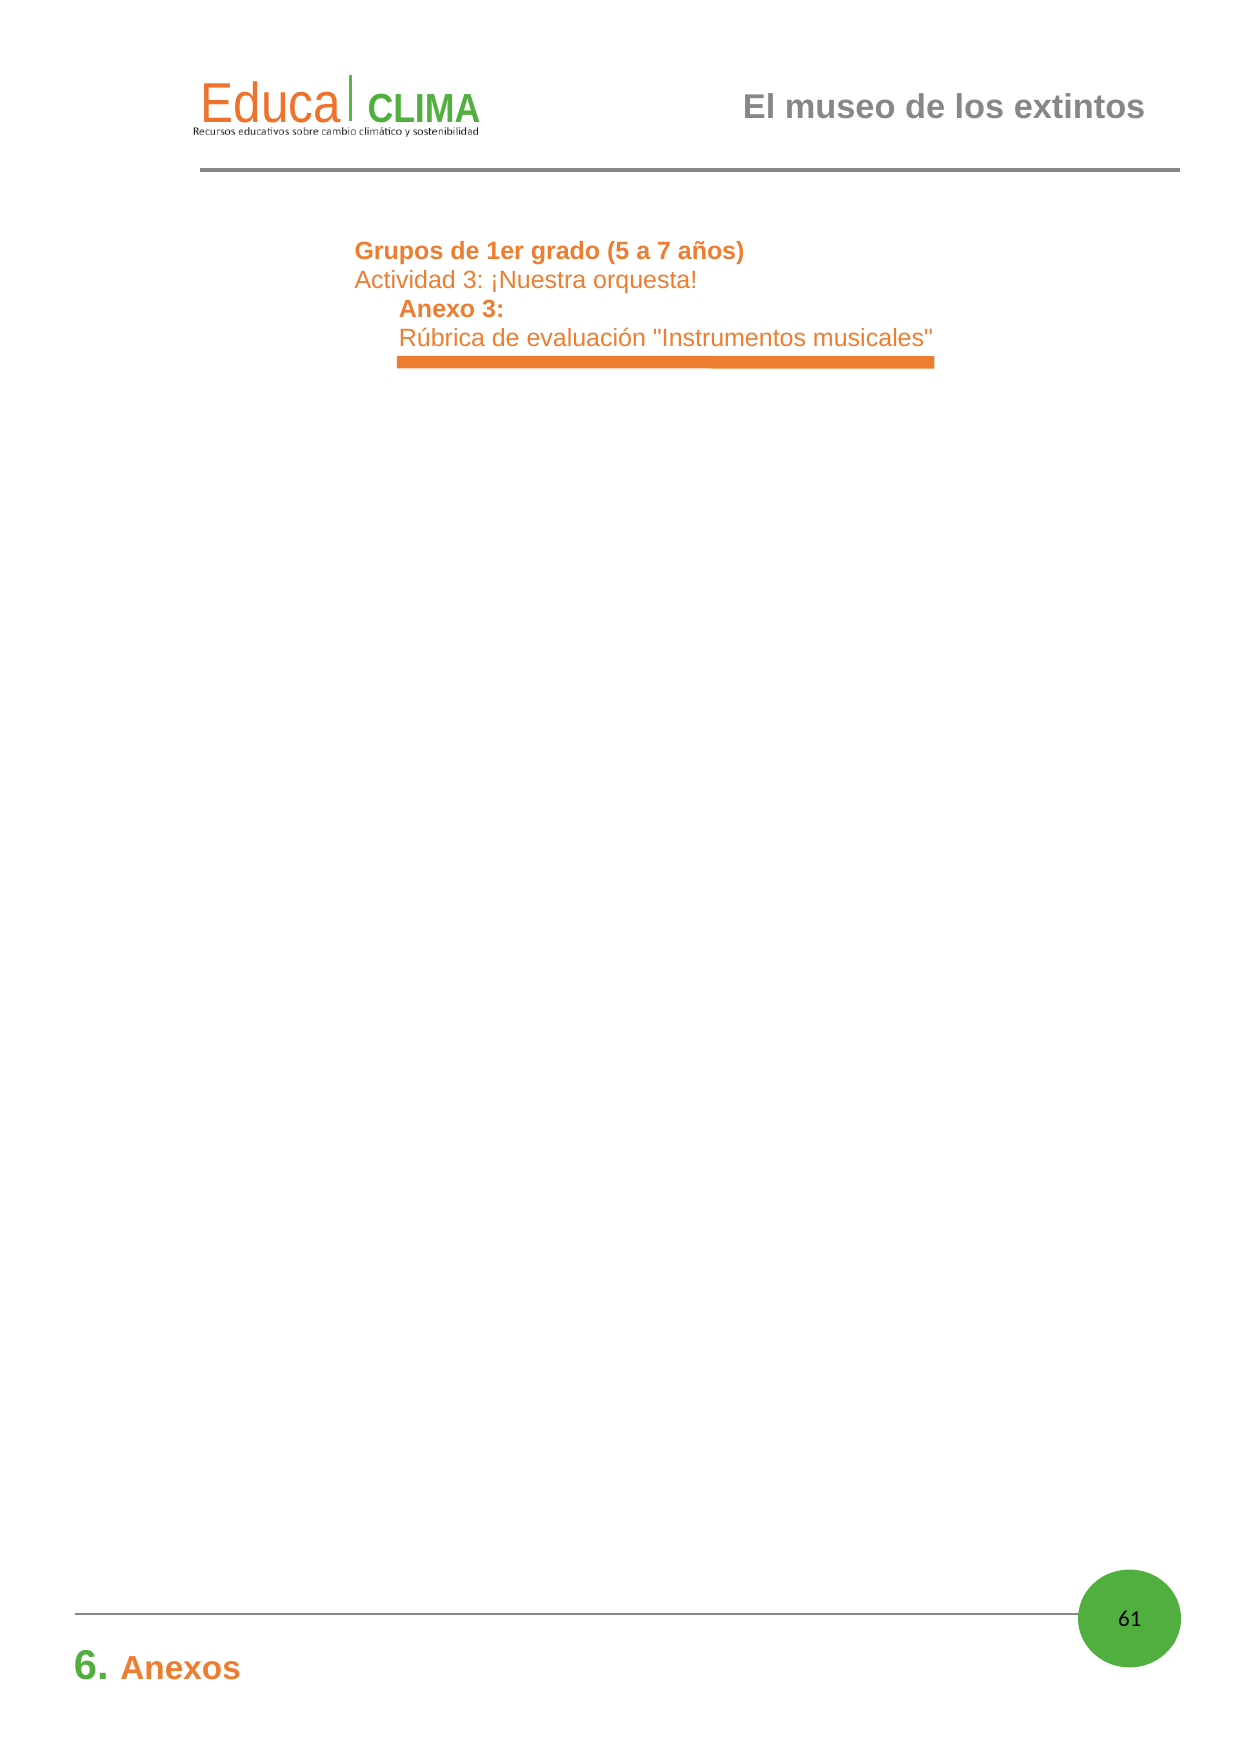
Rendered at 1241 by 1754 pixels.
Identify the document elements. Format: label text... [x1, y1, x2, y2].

text Rúbrica de evaluación "Instrumentos musicales" [399, 322, 1174, 351]
picture [192, 73, 479, 138]
text Grupos de 1er grado (5 a 7 años) [354, 236, 1174, 265]
text Anexo 3: [399, 294, 1174, 322]
text Actividad 3: ¡Nuestra orquesta! [354, 265, 1174, 294]
